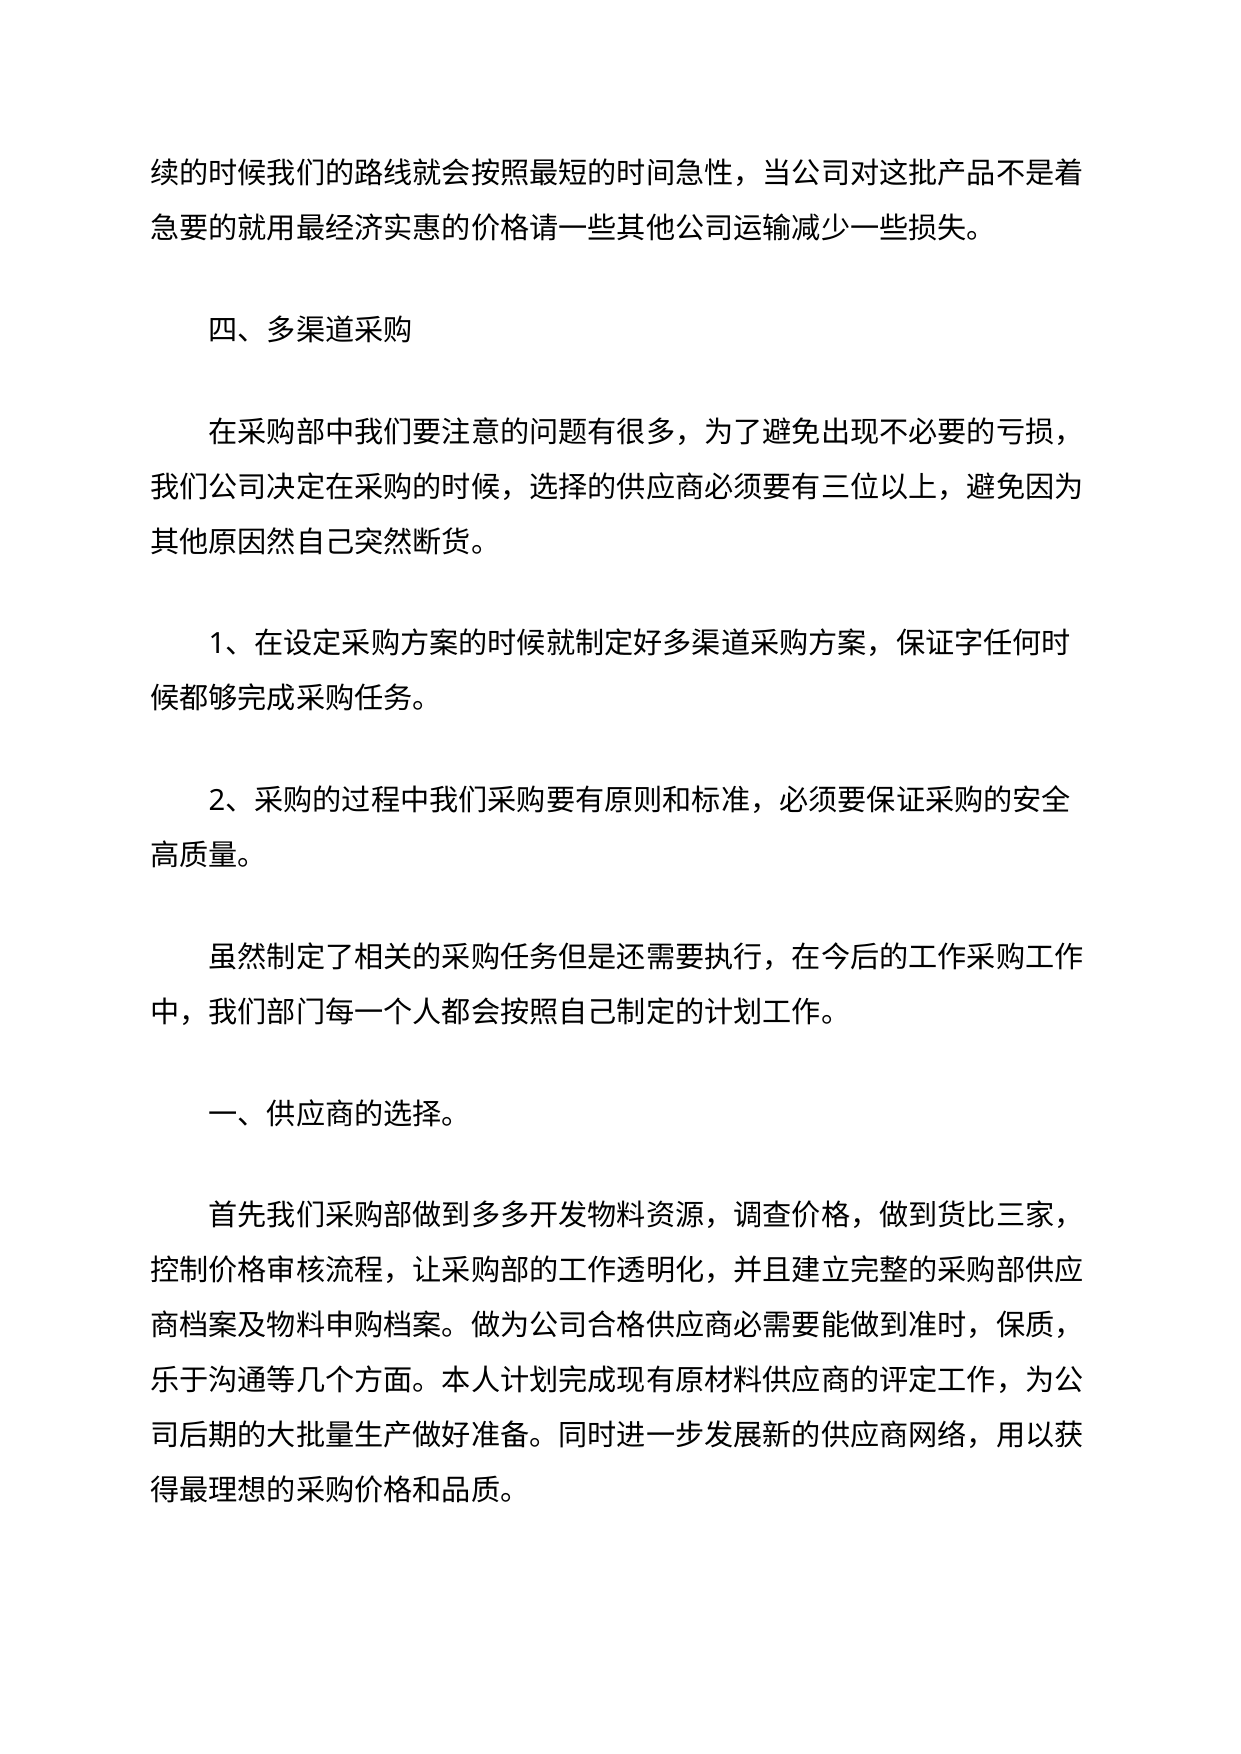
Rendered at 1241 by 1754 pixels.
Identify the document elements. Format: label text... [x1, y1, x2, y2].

text 首先我们采购部做到多多开发物料资源，调查价格，做到货比三家，控制价格审核流程，让采购部的工作透明化，并且建立完整的采购部供应商档案及物料申购档案。做为公司合格供应商必需要能做到准时，保质，乐于沟通等几个方面。本人计划完成现有原材料供应商的评定工作，为公司后期的大批量生产做好准备。同时进一步发展新的供应商网络，用以获得最理想的采购价格和品质。 [150, 1192, 1090, 1509]
text 四、多渠道采购 [150, 307, 1090, 349]
text 虽然制定了相关的采购任务但是还需要执行，在今后的工作采购工作中，我们部门每一个人都会按照自己制定的计划工作。 [150, 933, 1090, 1031]
text 2、采购的过程中我们采购要有原则和标准，必须要保证采购的安全高质量。 [150, 777, 1090, 874]
text 在采购部中我们要注意的问题有很多，为了避免出现不必要的亏损，我们公司决定在采购的时候，选择的供应商必须要有三位以上，避免因为其他原因然自己突然断货。 [150, 408, 1090, 561]
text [150, 150, 1090, 247]
text 一、供应商的选择。 [150, 1090, 1090, 1132]
text 1、在设定采购方案的时候就制定好多渠道采购方案，保证字任何时候都够完成采购任务。 [150, 620, 1090, 717]
